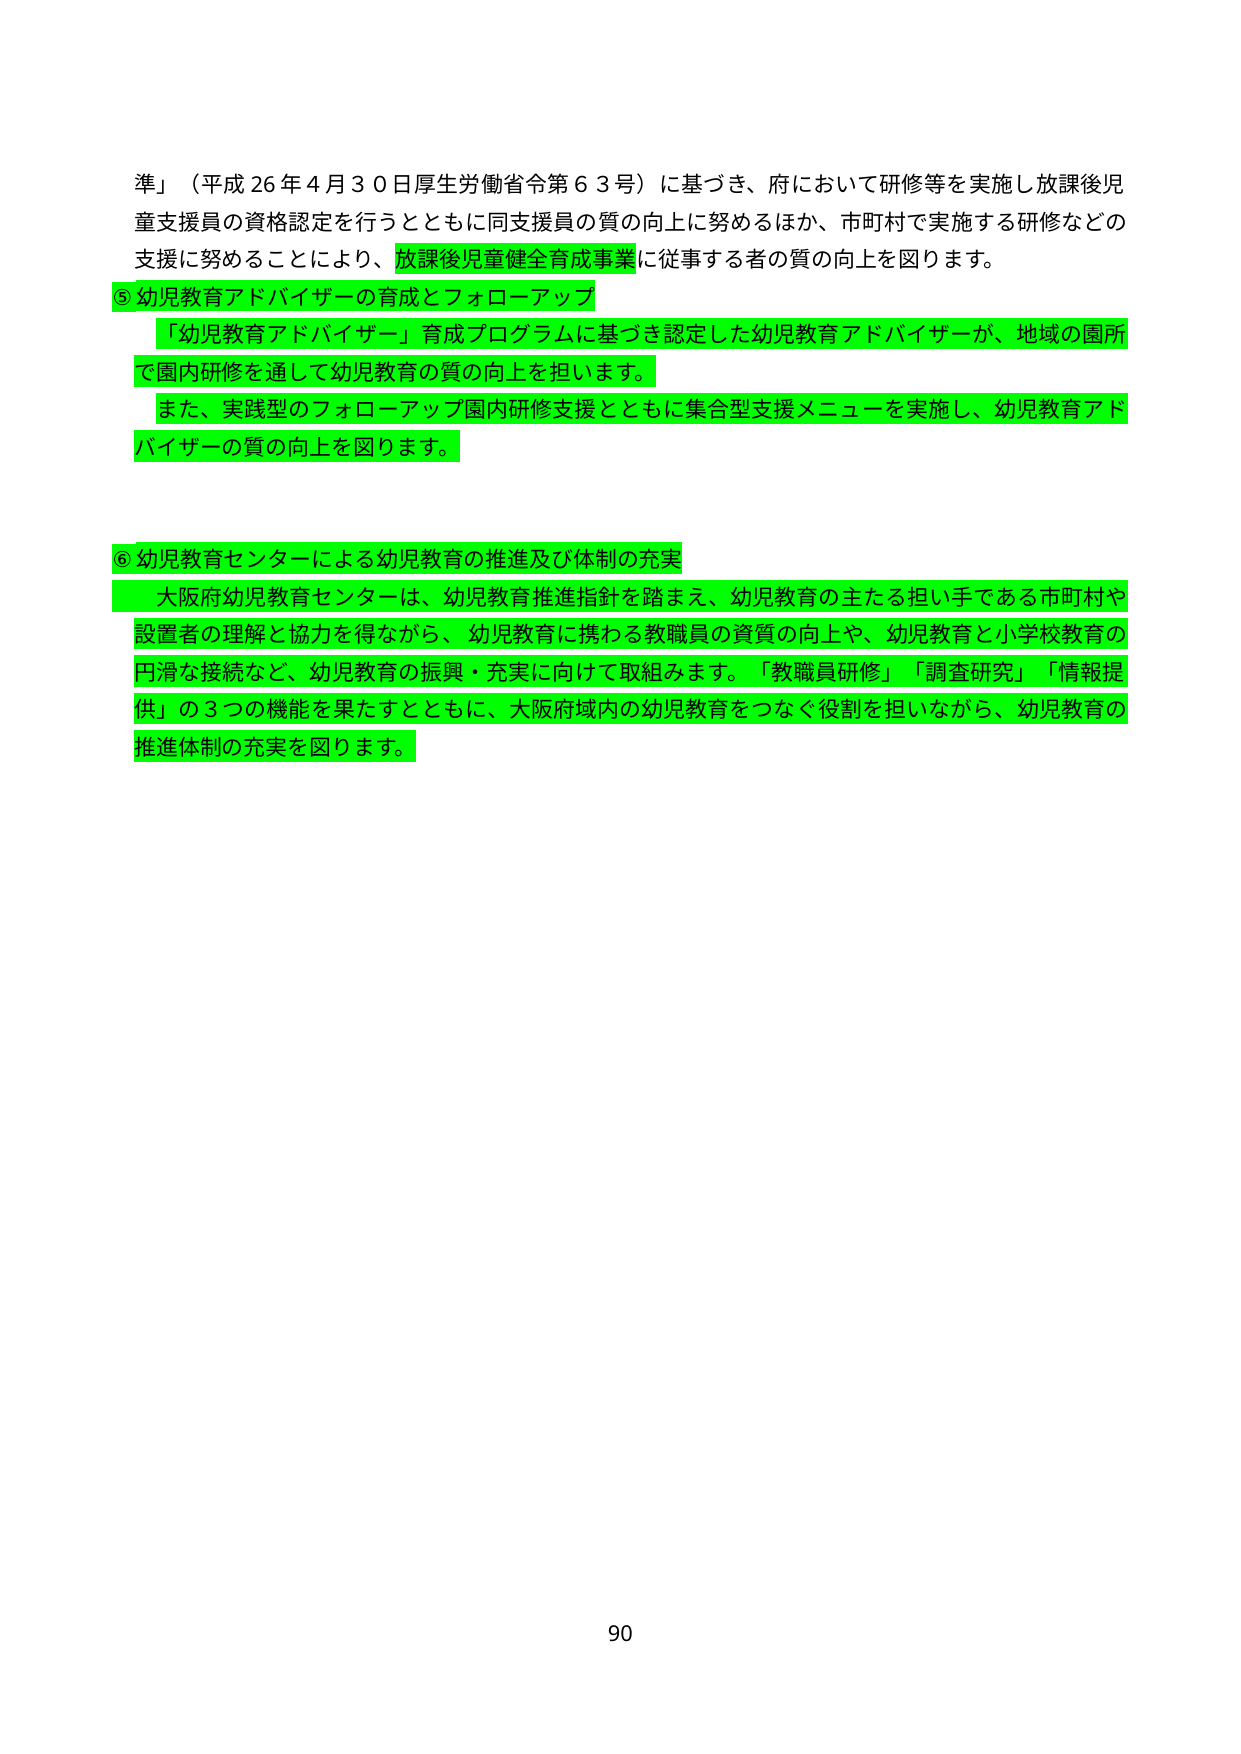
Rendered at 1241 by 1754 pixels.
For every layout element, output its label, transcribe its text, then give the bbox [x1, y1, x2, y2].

text 大阪府幼児教育センターは、幼児教育推進指針を踏まえ、幼児教育の主たる担い手である市町村や設置者の理解と協力を得ながら、 幼児教育に携わる教職員の資質の向上や、幼児教育と小学校教育の円滑な接続など、幼児教育の振興・充実に向けて取組みます。「教職員研修」「調査研究」「情報提供」の３つの機能を果たすとともに、大阪府域内の幼児教育をつなぐ役割を担いながら、幼児教育の推進体制の充実を図ります。 [112, 612, 1128, 764]
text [134, 164, 1128, 277]
text ⑥幼児教育センターによる幼児教育の推進及び体制の充実 [112, 539, 1128, 577]
text また、実践型のフォローアップ園内研修支援とともに集合型支援メニューを実施し、幼児教育アドバイザーの質の向上を図ります。 [134, 389, 1128, 464]
text 「幼児教育アドバイザー」育成プログラムに基づき認定した幼児教育アドバイザーが、地域の園所で園内研修を通して幼児教育の質の向上を担います。 [134, 314, 1128, 389]
text ⑤幼児教育アドバイザーの育成とフォローアップ [112, 277, 1128, 314]
